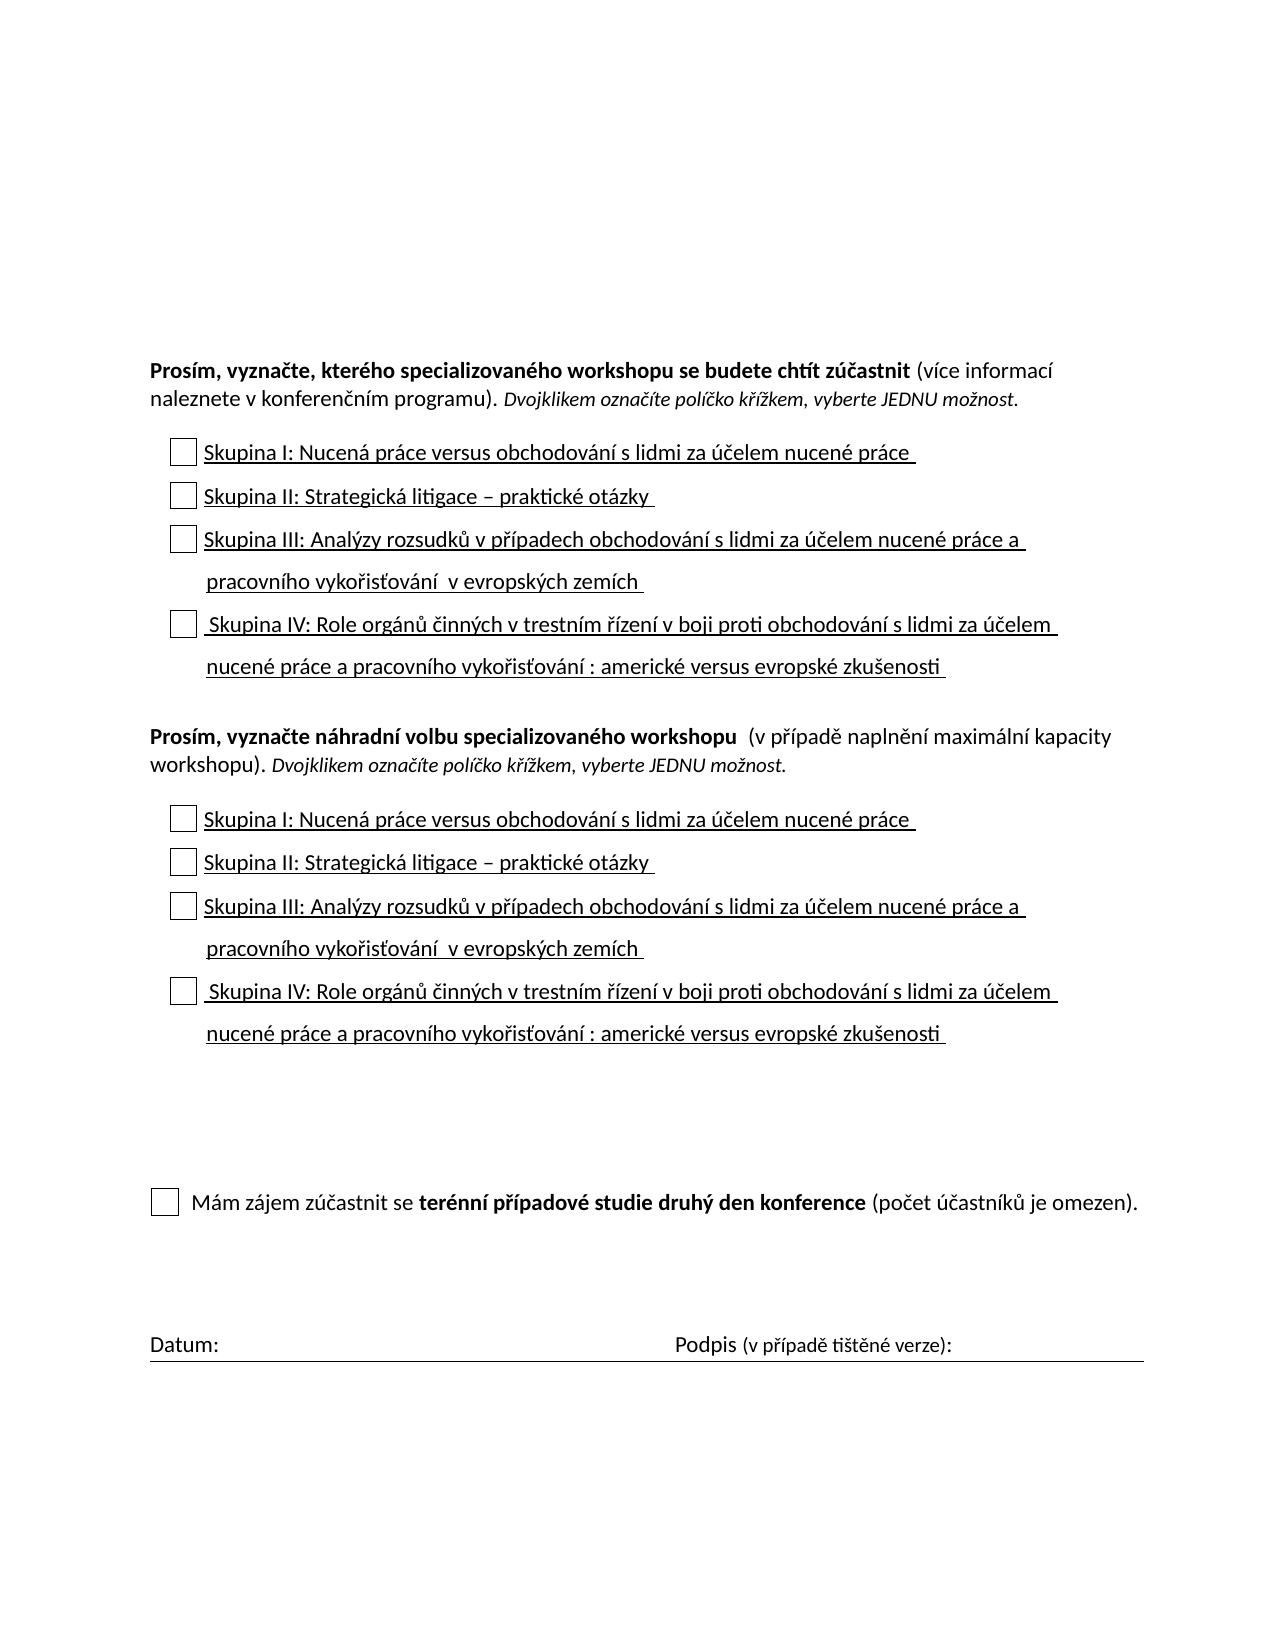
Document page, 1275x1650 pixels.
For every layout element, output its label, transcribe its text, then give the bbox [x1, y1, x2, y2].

text Skupina I: Nucená práce versus obchodování s lidmi za účelem nucené práce [169, 804, 1117, 833]
text Skupina IV: Role orgánů činných v trestním řízení v boji proti obchodování s lidmi za účelem nucené práce a pracovního vykořisťování : americké versus evropské zkušenosti [169, 609, 1117, 680]
text Skupina II: Strategická litigace – praktické otázky [169, 847, 1117, 876]
text Skupina I: Nucená práce versus obchodování s lidmi za účelem nucené práce [169, 437, 1117, 466]
text Skupina IV: Role orgánů činných v trestním řízení v boji proti obchodování s lidmi za účelem nucené práce a pracovního vykořisťování : americké versus evropské zkušenosti [169, 976, 1117, 1047]
text Skupina III: Analýzy rozsudků v případech obchodování s lidmi za účelem nucené práce a pracovního vykořisťování v evropských zemích [169, 524, 1117, 595]
text Datum: Podpis (v případě tištěné verze): [150, 1331, 1144, 1361]
text Skupina II: Strategická litigace – praktické otázky [169, 481, 1117, 510]
text Prosím, vyznačte náhradní volbu specializovaného workshopu (v případě naplnění maximální kapacity workshopu). Dvojklikem označíte políčko křížkem, vyberte JEDNU možnost. [150, 722, 1116, 778]
text Prosím, vyznačte, kterého specializovaného workshopu se budete chtít zúčastnit (více informací naleznete v konferenčním programu). Dvojklikem označíte políčko křížkem, vyberte JEDNU možnost. [150, 356, 1116, 412]
text Skupina III: Analýzy rozsudků v případech obchodování s lidmi za účelem nucené práce a pracovního vykořisťování v evropských zemích [169, 891, 1117, 962]
text Mám zájem zúčastnit se terénní případové studie druhý den konference (počet účastníků je omezen). [150, 1187, 1144, 1216]
